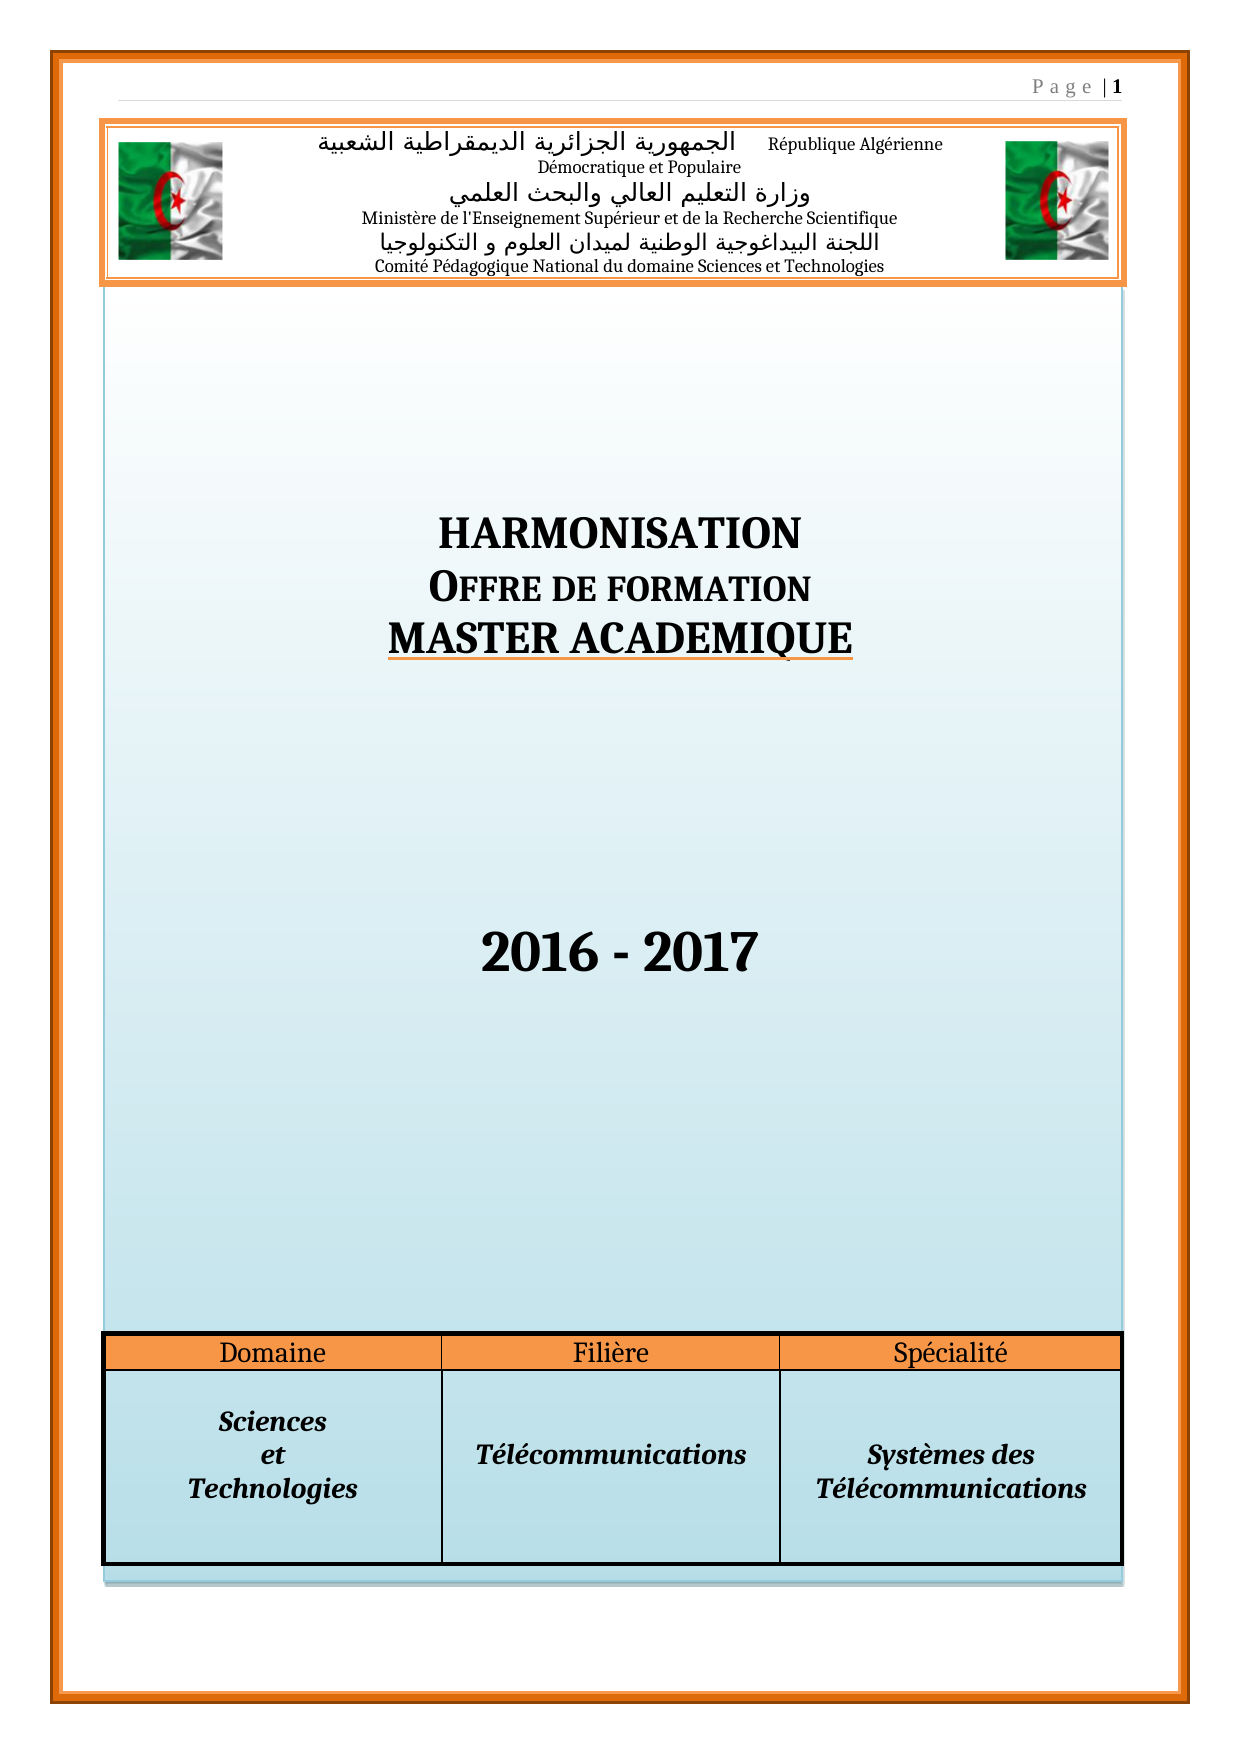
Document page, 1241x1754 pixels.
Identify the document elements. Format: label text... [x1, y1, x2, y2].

picture [114, 139, 226, 262]
table_header [108, 128, 237, 277]
picture [1003, 138, 1111, 262]
table_cell Télécommunications [443, 1371, 779, 1562]
table_header Spécialité [780, 1336, 1120, 1369]
title 2016 - 2017 [118, 919, 1122, 986]
table_header Filière [442, 1336, 779, 1369]
table_header Domaine [106, 1336, 441, 1369]
table_cell Sciences et Technologies [106, 1371, 441, 1562]
table_header الجمهورية الجزائرية الديمقراطية الشعبية République Algérienne Démocratique et Populaire وزارة التعليم العالي والبحث العلمي Ministère de l'Enseignement Supérieur et de la Recherche Scientifique اللجنة البيداغوجية الوطنية لميدان العلوم و التكنولوجيا Comité Pédagogique National du domaine Sciences et Technologies [237, 128, 1004, 277]
title HARMONISATION [118, 507, 1122, 560]
table_cell Systèmes des Télécommunications [781, 1371, 1120, 1562]
title Offre de formation [118, 560, 1122, 612]
table_header [1004, 128, 1117, 277]
subtitle MASTER ACADEMIQUE [118, 612, 1122, 665]
